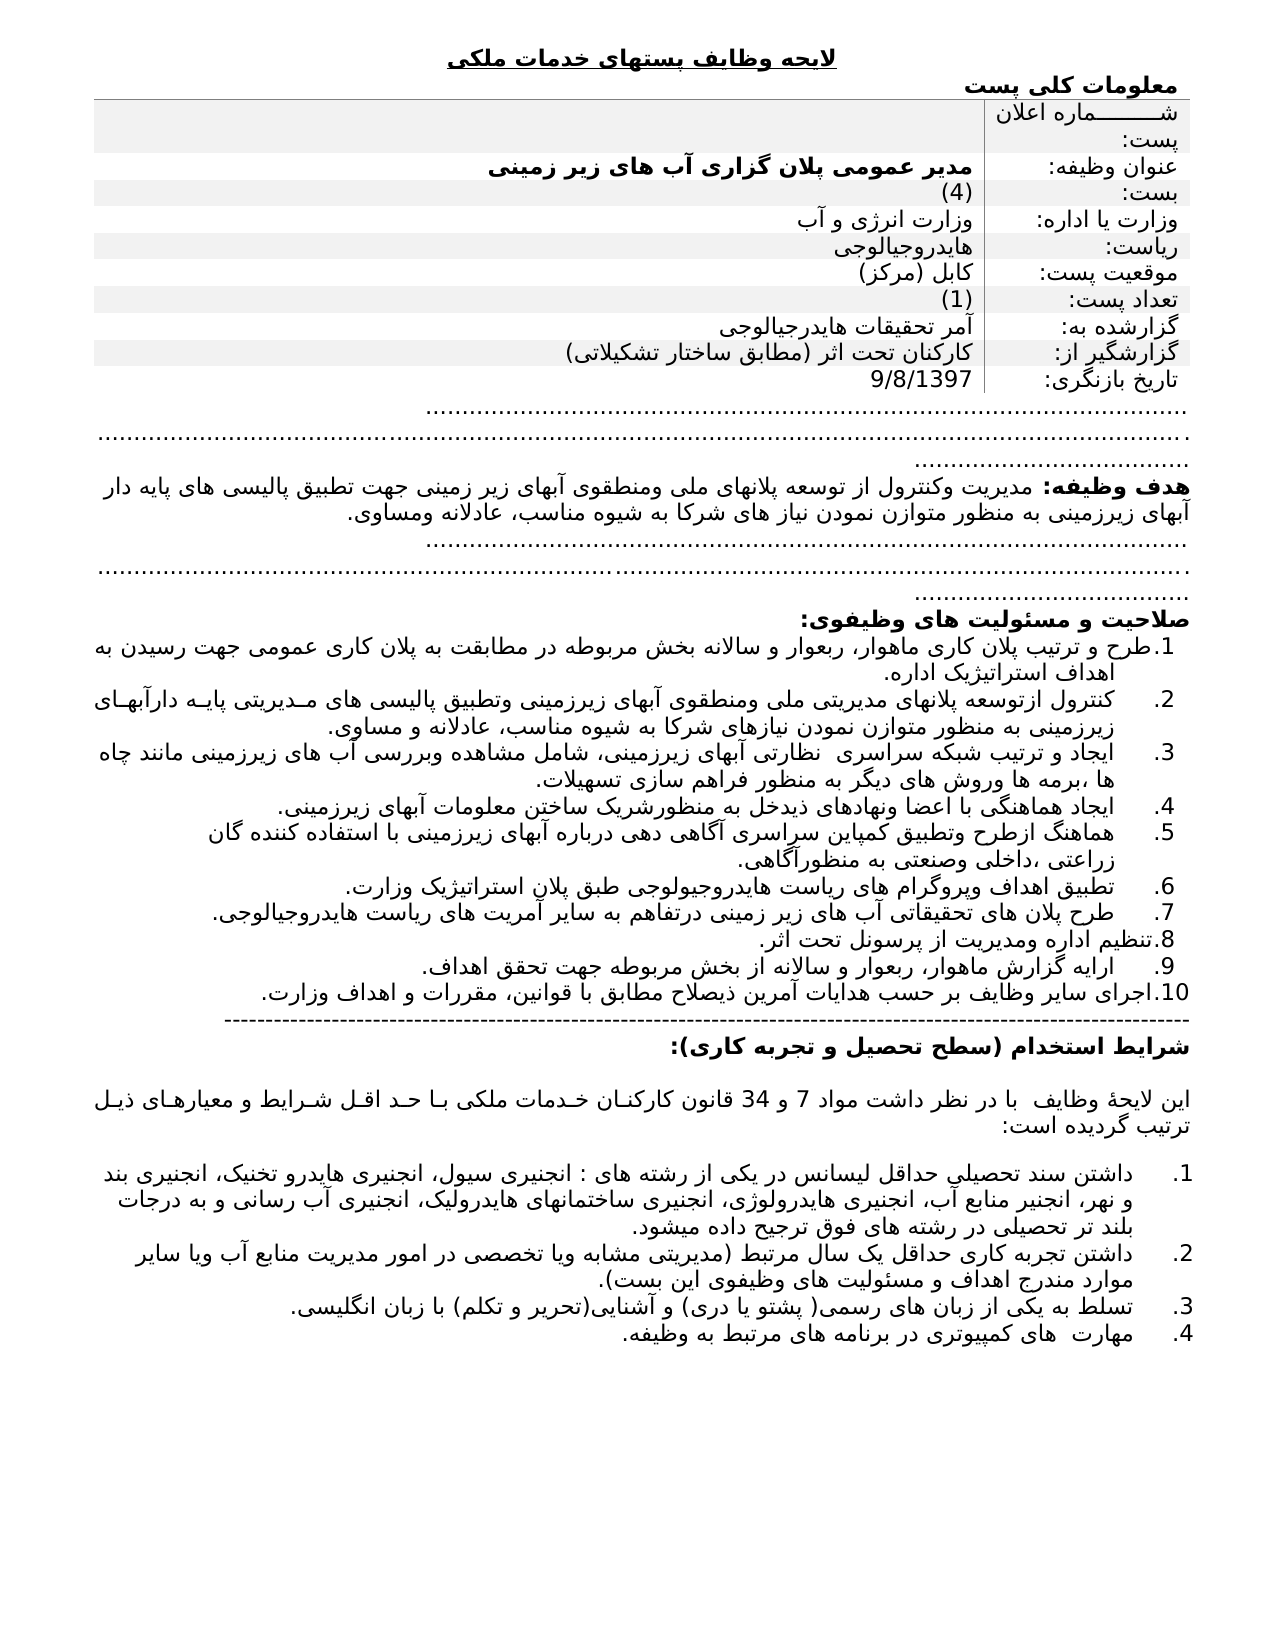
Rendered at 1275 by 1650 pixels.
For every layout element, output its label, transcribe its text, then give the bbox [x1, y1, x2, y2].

text ..................................................................................................................................................................................................................................................................................................... [94, 393, 1191, 473]
table_cell آمر تحقیقات هایدرجیالوجی [94, 313, 984, 339]
list هماهنگ ازطرح وتطبیق کمپاین سراسری آگاهی دهی درباره آبهای زیرزمینی با استفاده کننده گان زراعتی ،داخلی وصنعتی به منظورآگاهی. [94, 819, 1153, 873]
table_cell گزارشده به: [985, 313, 1190, 339]
list طرح و ترتیب پلان کاری ماهوار، ربعوار و سالانه بخش مربوطه در مطابقت به پلان کاری عمومی جهت رسیدن به اهداف استراتیژیک اداره. [94, 633, 1153, 686]
table_cell وزارت یا اداره: [985, 206, 1190, 233]
list طرح پلان های تحقیقاتی آب های زیر زمینی درتفاهم به سایر آمریت های ریاست هایدروجیالوجی. [94, 899, 1153, 926]
list ایجاد هماهنگی با اعضا ونهادهای ذیدخل به منظورشریک ساختن معلومات آبهای زیرزمینی. [94, 793, 1153, 819]
list کنترول ازتوسعه پلانهای مدیریتی ملی ومنطقوی آبهای زیرزمینی وتطبیق پالیسی های مدیریتی پایه دارآبهای زیرزمینی به منظور متوازن نمودن نیازهای شرکا به شیوه مناسب، عادلانه و مساوی. [94, 686, 1153, 739]
table_cell مدیر عمومی پلان گزاری آب های زیر زمینی [94, 153, 984, 179]
list ارایه گزارش ماهوار، ربعوار و سالانه از بخش مربوطه جهت تحقق اهداف. [94, 953, 1153, 979]
table_cell بست: [985, 180, 1190, 206]
list ایجاد و ترتیب شبکه سراسری نظارتی آبهای زیرزمینی، شامل مشاهده وبررسی آب های زیرزمینی مانند چاه ها ،برمه ها وروش های دیگر به منظور فراهم سازی تسهیلات. [94, 739, 1153, 793]
table_cell 9/8/1397 [94, 366, 984, 393]
text ..................................................................................................................................................................................................................................................................................................... [94, 526, 1191, 606]
table_cell کارکنان تحت اثر (مطابق ساختار تشکیلاتی) [94, 340, 984, 366]
table_cell موقعیت پست: [985, 260, 1190, 286]
table_cell وزارت انرژی و آب [94, 206, 984, 233]
table_cell [94, 100, 984, 153]
table_header لایحه وظایف پستهای خدمات ملکی معلومات کلی پست [94, 45, 1190, 98]
list مهارت های کمپیوتری در برنامه های مرتبط به وظیفه. [94, 1320, 1172, 1347]
text این لایحۀ وظایف با در نظر داشت مواد 7 و 34 قانون کارکنان خدمات ملکی با حد اقل شرایط و معیارهای ذیل ترتیب گردیده است: [94, 1086, 1191, 1139]
table_cell (4) [94, 180, 984, 206]
text صلاحیت و مسئولیت های وظیفوی: [94, 606, 1191, 633]
list اجرای سایر وظایف بر حسب هدایات آمرین ذیصلاح مطابق با قوانین، مقررات و اهداف وزارت. [94, 979, 1153, 1006]
table_cell تاریخ بازنگری: [985, 366, 1190, 393]
table_cell (1) [94, 286, 984, 313]
text هدف وظیفه: مدیریت وکنترول از توسعه پلانهای ملی ومنطقوی آبهای زیر زمینی جهت تطبیق پالیسی های پایه دار آبهای زیرزمینی به منظور متوازن نمودن نیاز های شرکا به شیوه مناسب، عادلانه ومساوی. [94, 473, 1191, 526]
table_cell ریاست: [985, 233, 1190, 259]
table_cell هایدروجیالوجی [94, 233, 984, 259]
text شرایط استخدام (سطح تحصیل و تجربه کاری): [94, 1033, 1191, 1059]
table_cell گزارشگیر از: [985, 340, 1190, 366]
list تسلط به یکی از زبان های رسمی( پشتو یا دری) و آشنایی(تحریر و تکلم) با زبان انگلیسی. [94, 1293, 1172, 1320]
table_cell کابل (مرکز) [94, 260, 984, 286]
table_cell عنوان وظیفه: [985, 153, 1190, 179]
list تنظیم اداره ومدیریت از پرسونل تحت اثر. [94, 926, 1153, 953]
list داشتن تجربه کاری حداقل یک سال مرتبط (مدیریتی مشابه ویا تخصصی در امور مدیریت منابع آب ویا سایر موارد مندرج اهداف و مسئولیت های وظیفوی این بست). [94, 1240, 1172, 1293]
list تطبیق اهداف وپروگرام های ریاست هایدروجیولوجی طبق پلان استراتیژیک وزارت. [94, 873, 1153, 899]
table_cell تعداد پست: [985, 286, 1190, 313]
list داشتن سند تحصیلی حداقل لیسانس در یکی از رشته های : انجنیری سیول، انجنیری هایدرو تخنیک، انجنیری بند و نهر، انجنیر منابع آب، انجنیری هایدرولوژی، انجنیری ساختمانهای هایدرولیک، انجنیری آب رسانی و به درجات بلند تر تحصیلی در رشته های فوق ترجیح داده میشود. [94, 1160, 1172, 1240]
text --------------------------------------------------------------------------------------------------------------------- [94, 1006, 1191, 1033]
table_cell شماره اعلان پست: [985, 100, 1190, 153]
